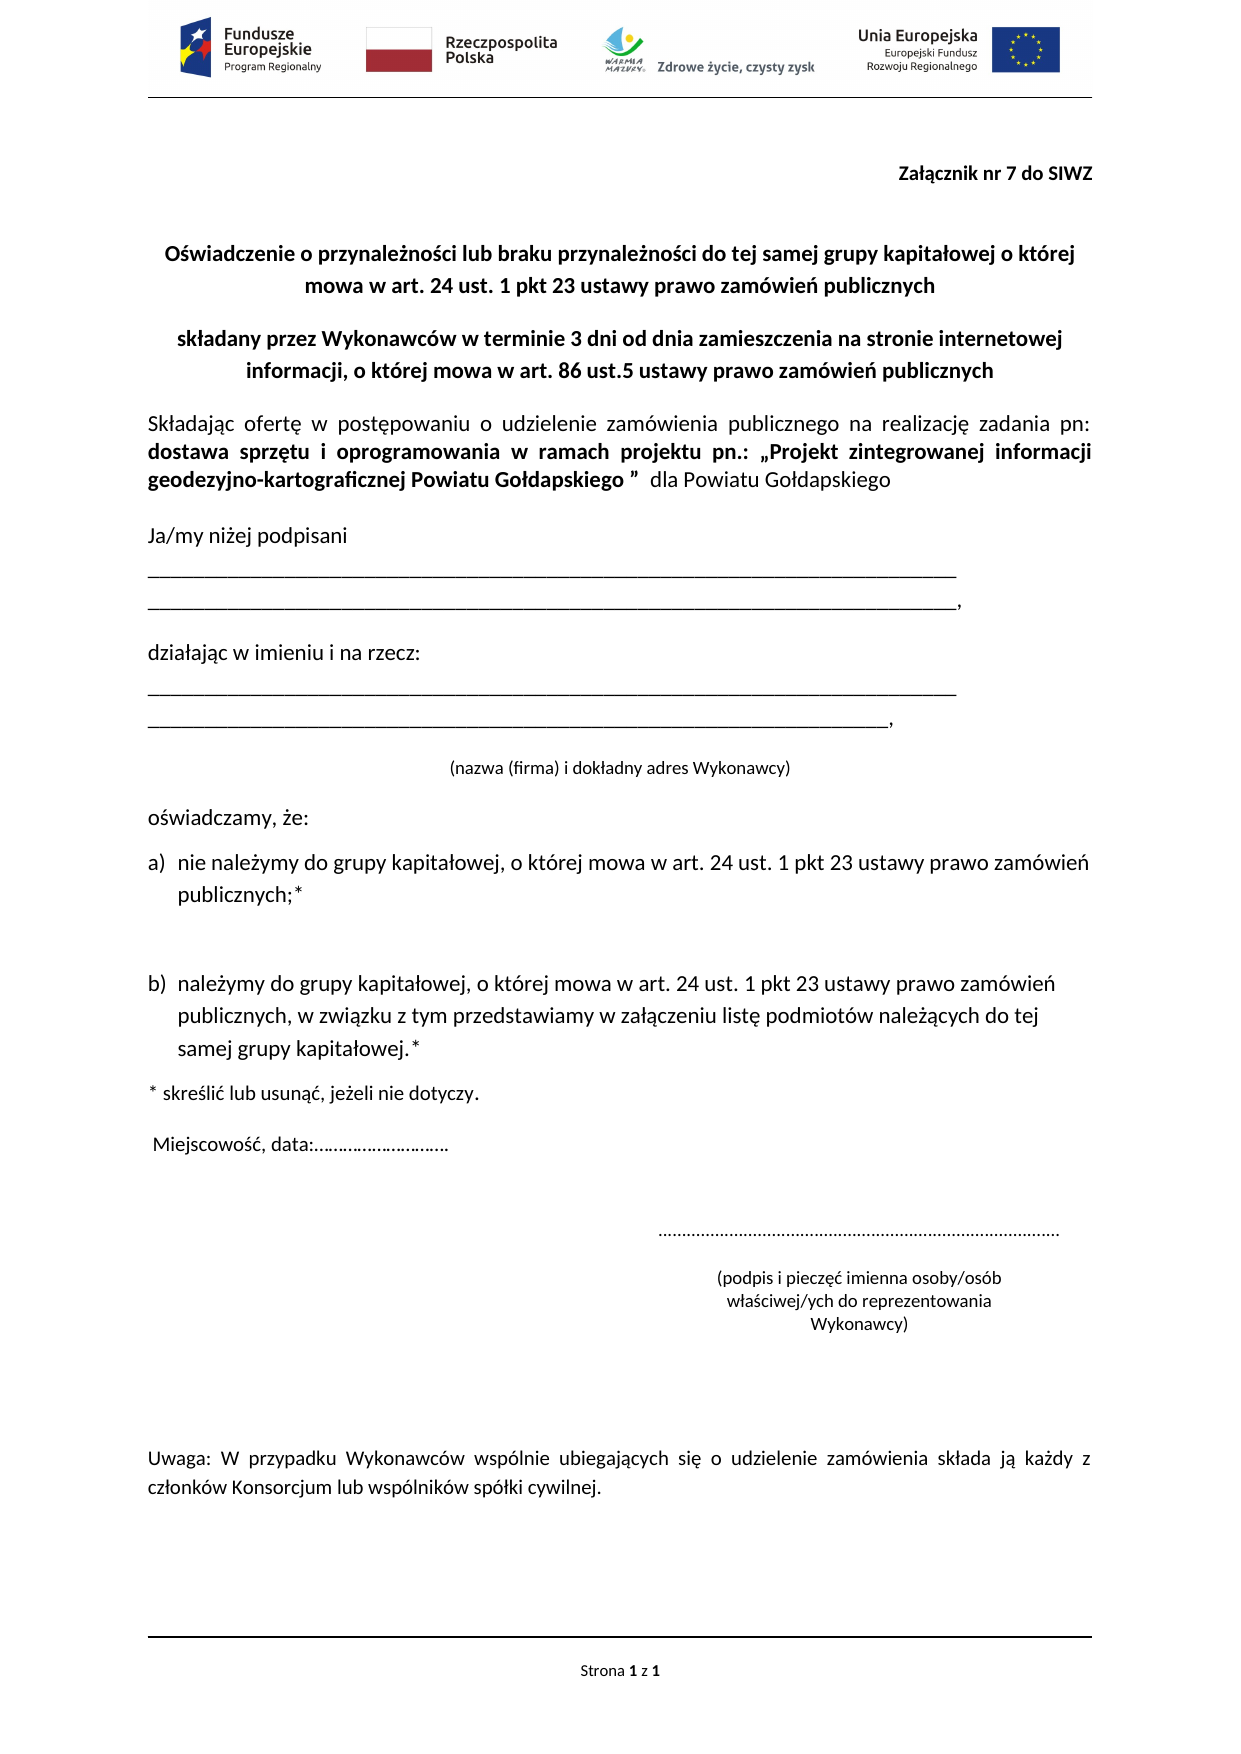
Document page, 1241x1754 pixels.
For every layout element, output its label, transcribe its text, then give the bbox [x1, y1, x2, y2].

text a) nie należymy do grupy kapitałowej, o której mowa w art. 24 ust. 1 pkt 23 ustawy prawo zamówień publicznych;* [148, 848, 1092, 908]
text Ja/my niżej podpisani _______________________________________________________________________ _______________________________________________________________________, [148, 521, 1092, 613]
text * skreślić lub usunąć, jeżeli nie dotyczy. [148, 1078, 1092, 1106]
picture [147, 0, 1093, 95]
table_header ..................................................................................... (podpis i pieczęć imienna osoby/osób właściwej/ych do reprezentowania Wykonawcy) [641, 1171, 1078, 1334]
text składany przez Wykonawców w terminie 3 dni od dnia zamieszczenia na stronie internetowej informacji, o której mowa w art. 86 ust.5 ustawy prawo zamówień publicznych [148, 324, 1092, 384]
text b) należymy do grupy kapitałowej, o której mowa w art. 24 ust. 1 pkt 23 ustawy prawo zamówień publicznych, w związku z tym przedstawiamy w załączeniu listę podmiotów należących do tej samej grupy kapitałowej.* [148, 969, 1092, 1062]
text Składając ofertę w postępowaniu o udzielenie zamówienia publicznego na realizację zadania pn: dostawa sprzętu i oprogramowania w ramach projektu pn.: „Projekt zintegrowanej informacji geodezyjno-kartograficznej Powiatu Gołdapskiego ” dla Powiatu Gołdapskiego [148, 409, 1092, 493]
text Miejscowość, data:………………………. [148, 1131, 1137, 1157]
text (nazwa (firma) i dokładny adres Wykonawcy) [148, 756, 1092, 779]
text Oświadczenie o przynależności lub braku przynależności do tej samej grupy kapitałowej o której mowa w art. 24 ust. 1 pkt 23 ustawy prawo zamówień publicznych [148, 239, 1092, 299]
text Uwaga: W przypadku Wykonawców wspólnie ubiegających się o udzielenie zamówienia składa ją każdy z członków Konsorcjum lub wspólników spółki cywilnej. [148, 1445, 1092, 1499]
text działając w imieniu i na rzecz: _______________________________________________________________________ _________________________________________________________________, [148, 638, 1092, 731]
text Załącznik nr 7 do SIWZ [811, 160, 1092, 186]
text oświadczamy, że: [148, 803, 1092, 831]
